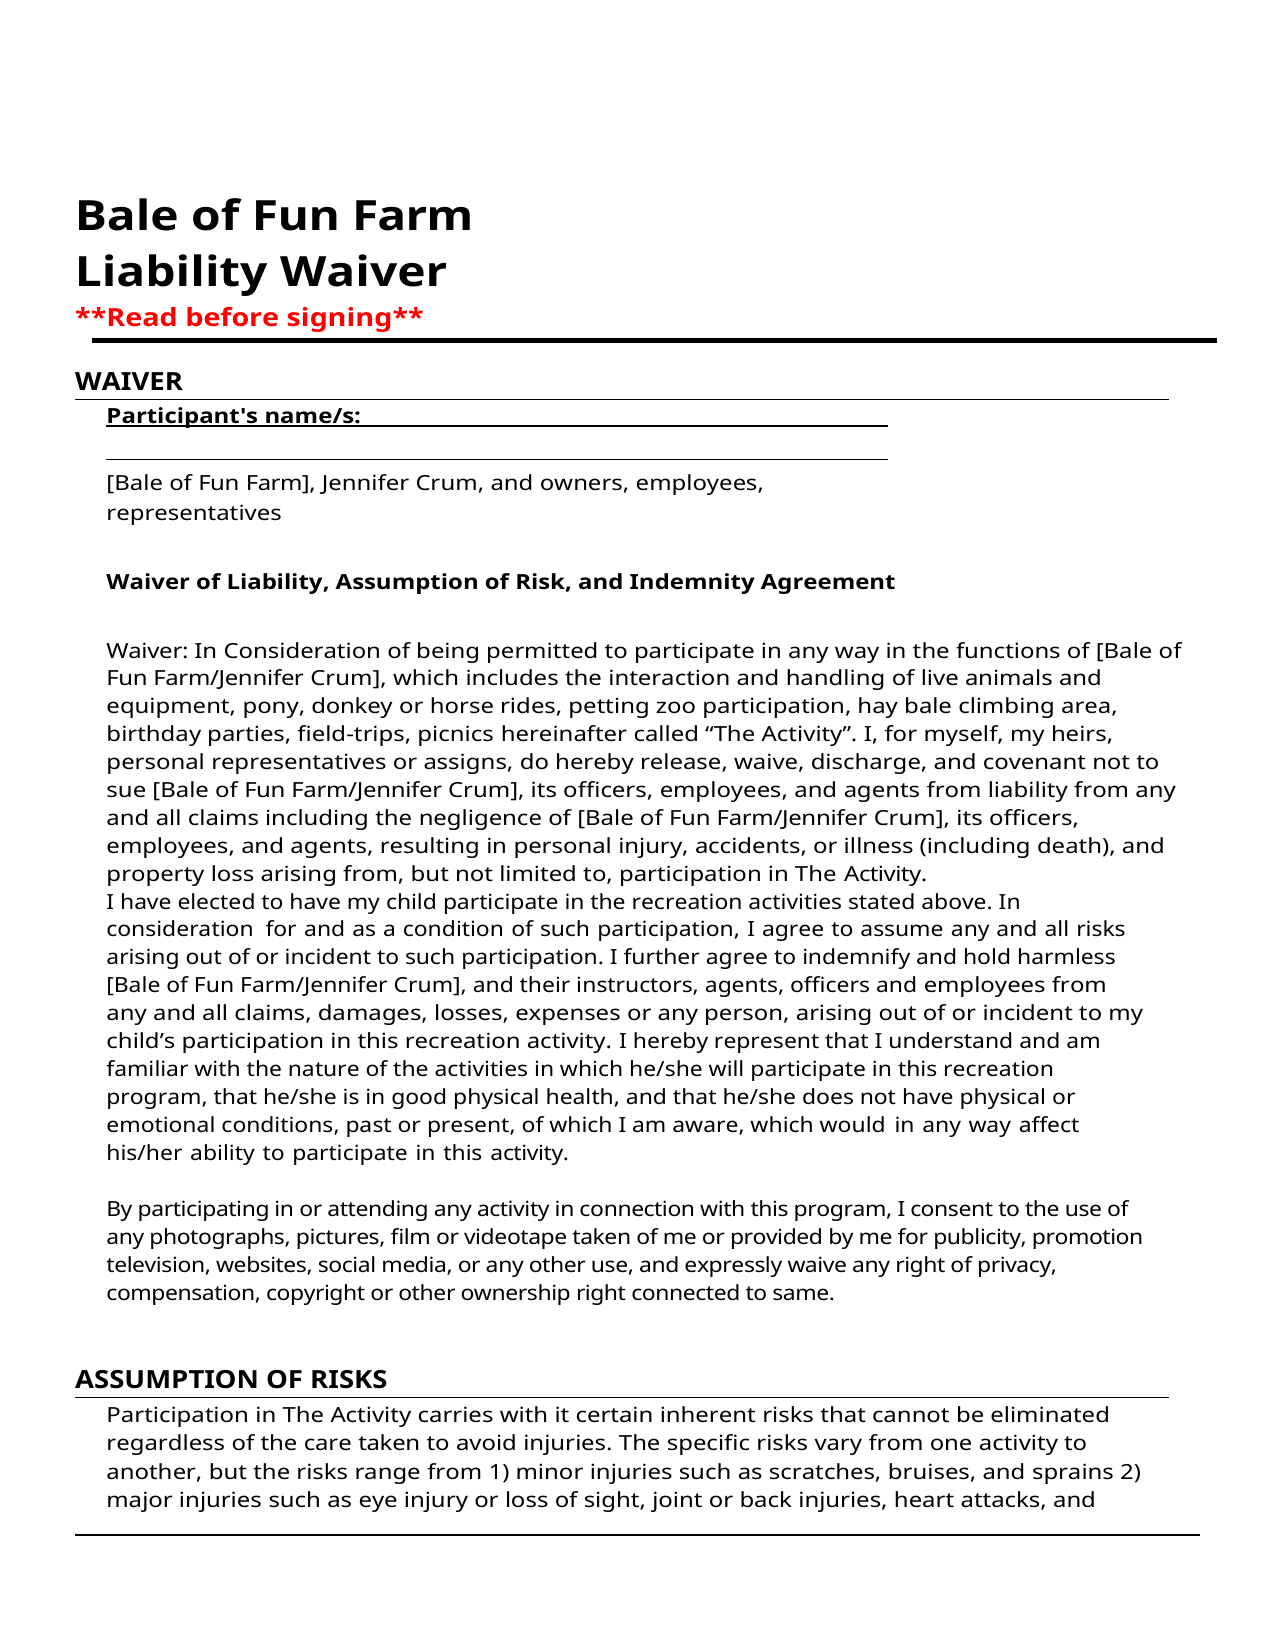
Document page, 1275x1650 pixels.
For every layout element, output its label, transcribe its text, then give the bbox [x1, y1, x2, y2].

subtitle Bale of Fun Farm Liability Waiver [74, 186, 483, 299]
text Waiver of Liability, Assumption of Risk, and Indemnity Agreement [106, 567, 1212, 595]
text I have elected to have my child participate in the recreation activities stated above. In consideration for and as a condition of such participation, I agree to assume any and all risks arising out of or incident to such participation. I further agree to indemnify and hold harmless [Bale of Fun Farm/Jennifer Crum], and their instructors, agents, officers and employees from any and all claims, damages, losses, expenses or any person, arising out of or incident to my child’s participation in this recreation activity. I hereby represent that I understand and am familiar with the nature of the activities in which he/she will participate in this recreation program, that he/she is in good physical health, and that he/she does not have physical or emotional conditions, past or present, of which I am aware, which would in any way affect his/her ability to participate in this activity. [106, 887, 1147, 1166]
text [Bale of Fun Farm], Jennifer Crum, and owners, employees, representatives [106, 468, 889, 527]
subtitle **Read before signing** [75, 299, 483, 333]
text Waiver: In Consideration of being permitted to participate in any way in the functions of [Bale of Fun Farm/Jennifer Crum], which includes the interaction and handling of live animals and equipment, pony, donkey or horse rides, petting zoo participation, hay bale climbing area, birthday parties, field-trips, picnics hereinafter called “The Activity”. I, for myself, my heirs, personal representatives or assigns, do hereby release, waive, discharge, and covenant not to sue [Bale of Fun Farm/Jennifer Crum], its officers, employees, and agents from liability from any and all claims including the negligence of [Bale of Fun Farm/Jennifer Crum], its officers, employees, and agents, resulting in personal injury, accidents, or illness (including death), and property loss arising from, but not limited to, participation in The Activity. [106, 636, 1187, 887]
subtitle ASSUMPTION OF RISKS [75, 1362, 1212, 1396]
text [106, 1400, 1187, 1514]
text Participant's name/s: [106, 401, 889, 429]
text WAIVER [75, 363, 1212, 397]
text By participating in or attending any activity in connection with this program, I consent to the use of any photographs, pictures, film or videotape taken of me or provided by me for publicity, promotion television, websites, social media, or any other use, and expressly waive any right of privacy, compensation, copyright or other ownership right connected to same. [106, 1194, 1147, 1306]
